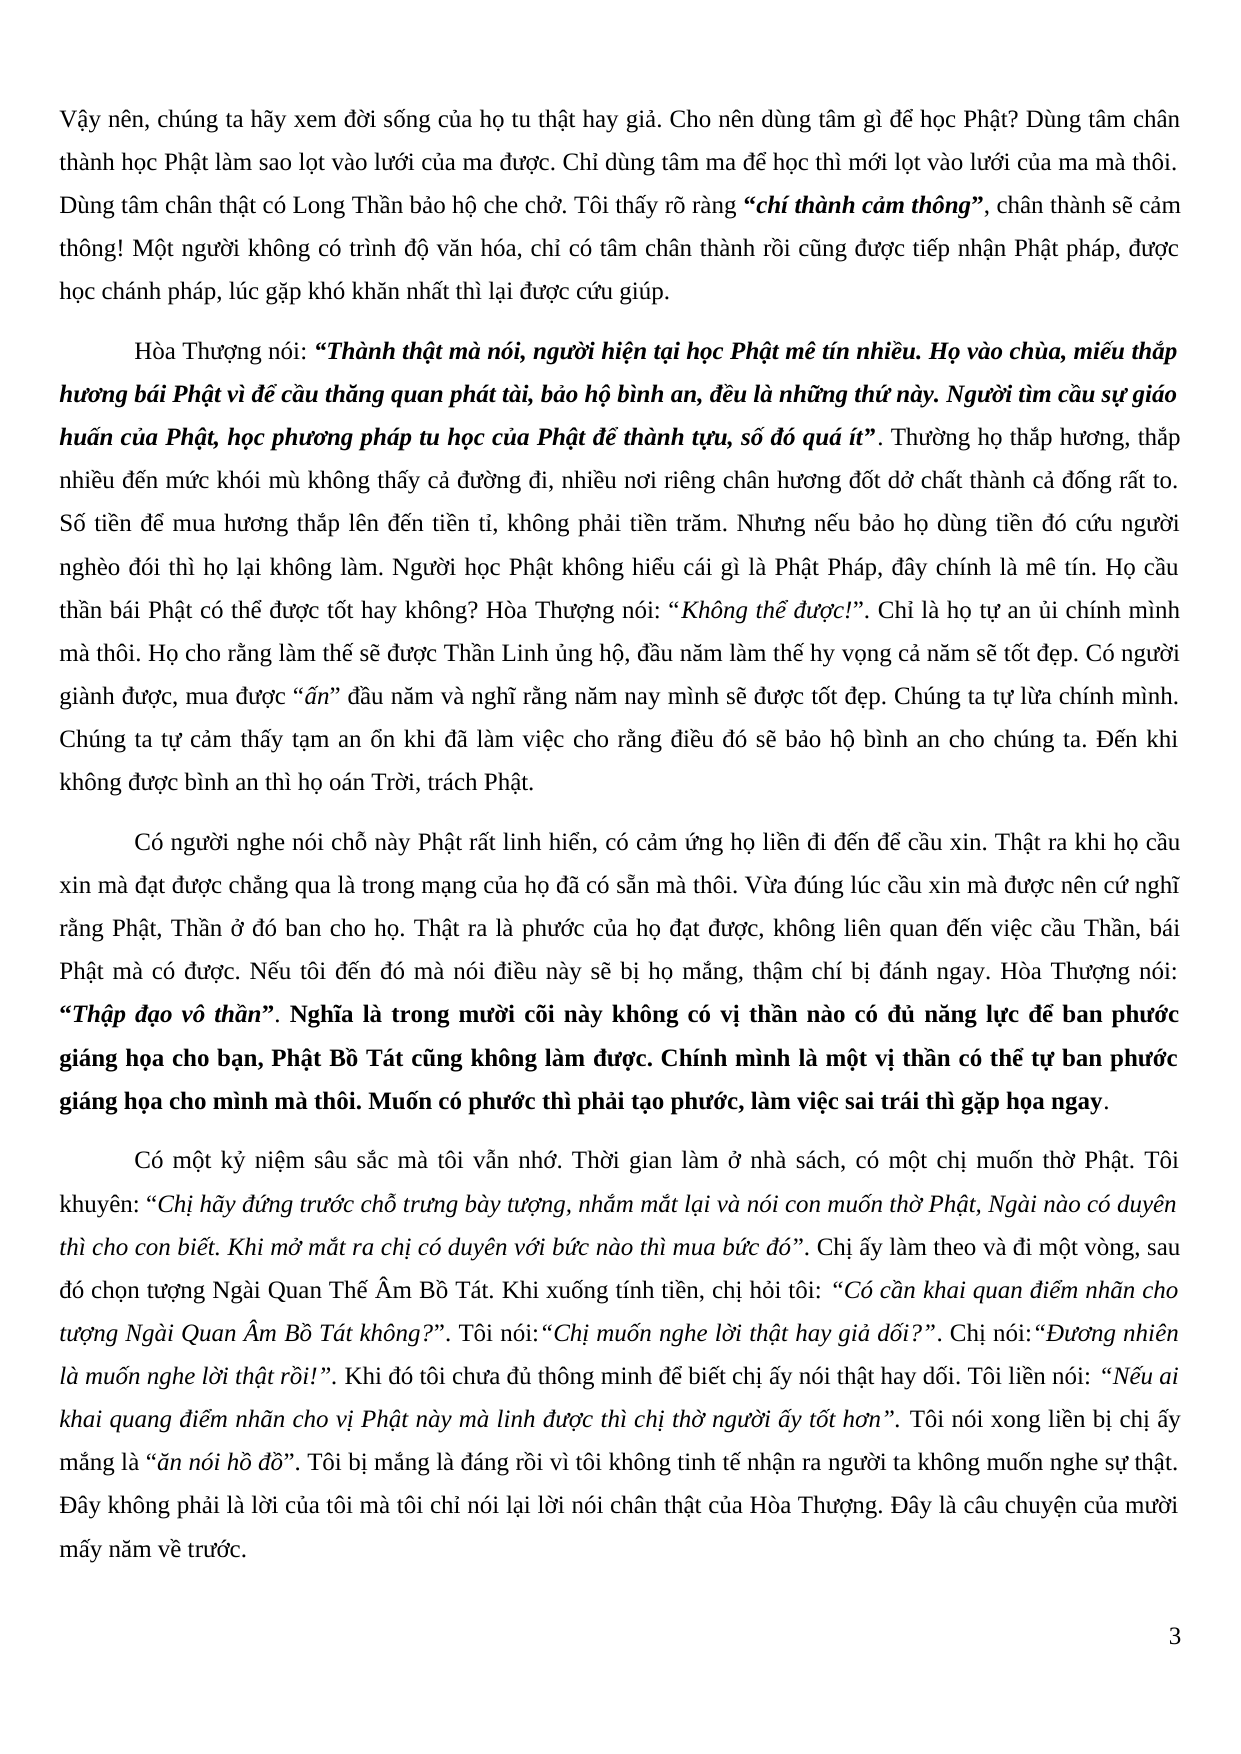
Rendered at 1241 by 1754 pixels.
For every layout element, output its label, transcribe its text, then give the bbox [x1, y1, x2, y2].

text Hòa Thượng nói: “Thành thật mà nói, người hiện tại học Phật mê tín nhiều. Họ vào chùa, miếu thắp hương bái Phật vì để cầu thăng quan phát tài, bảo hộ bình an, đều là những thứ này. Người tìm cầu sự giáo huấn của Phật, học phương pháp tu học của Phật để thành tựu, số đó quá ít”. Thường họ thắp hương, thắp nhiều đến mức khói mù không thấy cả đường đi, nhiều nơi riêng chân hương đốt dở chất thành cả đống rất to. Số tiền để mua hương thắp lên đến tiền tỉ, không phải tiền trăm. Nhưng nếu bảo họ dùng tiền đó cứu người nghèo đói thì họ lại không làm. Người học Phật không hiểu cái gì là Phật Pháp, đây chính là mê tín. Họ cầu thần bái Phật có thể được tốt hay không? Hòa Thượng nói: “Không thể được!”. Chỉ là họ tự an ủi chính mình mà thôi. Họ cho rằng làm thế sẽ được Thần Linh ủng hộ, đầu năm làm thế hy vọng cả năm sẽ tốt đẹp. Có người giành được, mua được “ấn” đầu năm và nghĩ rằng năm nay mình sẽ được tốt đẹp. Chúng ta tự lừa chính mình. Chúng ta tự cảm thấy tạm an ổn khi đã làm việc cho rằng điều đó sẽ bảo hộ bình an cho chúng ta. Đến khi không được bình an thì họ oán Trời, trách Phật. [59, 336, 1181, 796]
text Vậy nên, chúng ta hãy xem đời sống của họ tu thật hay giả. Cho nên dùng tâm gì để học Phật? Dùng tâm chân thành học Phật làm sao lọt vào lưới của ma được. Chỉ dùng tâm ma để học thì mới lọt vào lưới của ma mà thôi. Dùng tâm chân thật có Long Thần bảo hộ che chở. Tôi thấy rõ ràng “chí thành cảm thông”, chân thành sẽ cảm thông! Một người không có trình độ văn hóa, chỉ có tâm chân thành rồi cũng được tiếp nhận Phật pháp, được học chánh pháp, lúc gặp khó khăn nhất thì lại được cứu giúp. [59, 104, 1181, 305]
text Có người nghe nói chỗ này Phật rất linh hiển, có cảm ứng họ liền đi đến để cầu xin. Thật ra khi họ cầu xin mà đạt được chẳng qua là trong mạng của họ đã có sẵn mà thôi. Vừa đúng lúc cầu xin mà được nên cứ nghĩ rằng Phật, Thần ở đó ban cho họ. Thật ra là phước của họ đạt được, không liên quan đến việc cầu Thần, bái Phật mà có được. Nếu tôi đến đó mà nói điều này sẽ bị họ mắng, thậm chí bị đánh ngay. Hòa Thượng nói: “Thập đạo vô thần”. Nghĩa là trong mười cõi này không có vị thần nào có đủ năng lực để ban phước giáng họa cho bạn, Phật Bồ Tát cũng không làm được. Chính mình là một vị thần có thể tự ban phước giáng họa cho mình mà thôi. Muốn có phước thì phải tạo phước, làm việc sai trái thì gặp họa ngay. [59, 827, 1181, 1114]
text Có một kỷ niệm sâu sắc mà tôi vẫn nhớ. Thời gian làm ở nhà sách, có một chị muốn thờ Phật. Tôi khuyên: “Chị hãy đứng trước chỗ trưng bày tượng, nhắm mắt lại và nói con muốn thờ Phật, Ngài nào có duyên thì cho con biết. Khi mở mắt ra chị có duyên với bức nào thì mua bức đó”. Chị ấy làm theo và đi một vòng, sau đó chọn tượng Ngài Quan Thế Âm Bồ Tát. Khi xuống tính tiền, chị hỏi tôi: “Có cần khai quan điểm nhãn cho tượng Ngài Quan Âm Bồ Tát không?”. Tôi nói:“Chị muốn nghe lời thật hay giả dối?”. Chị nói:“Đương nhiên là muốn nghe lời thật rồi!”. Khi đó tôi chưa đủ thông minh để biết chị ấy nói thật hay dối. Tôi liền nói: “Nếu ai khai quang điểm nhãn cho vị Phật này mà linh được thì chị thờ người ấy tốt hơn”. Tôi nói xong liền bị chị ấy mắng là “ăn nói hồ đồ”. Tôi bị mắng là đáng rồi vì tôi không tinh tế nhận ra người ta không muốn nghe sự thật. Đây không phải là lời của tôi mà tôi chỉ nói lại lời nói chân thật của Hòa Thượng. Đây là câu chuyện của mười mấy năm về trước. [59, 1146, 1181, 1562]
